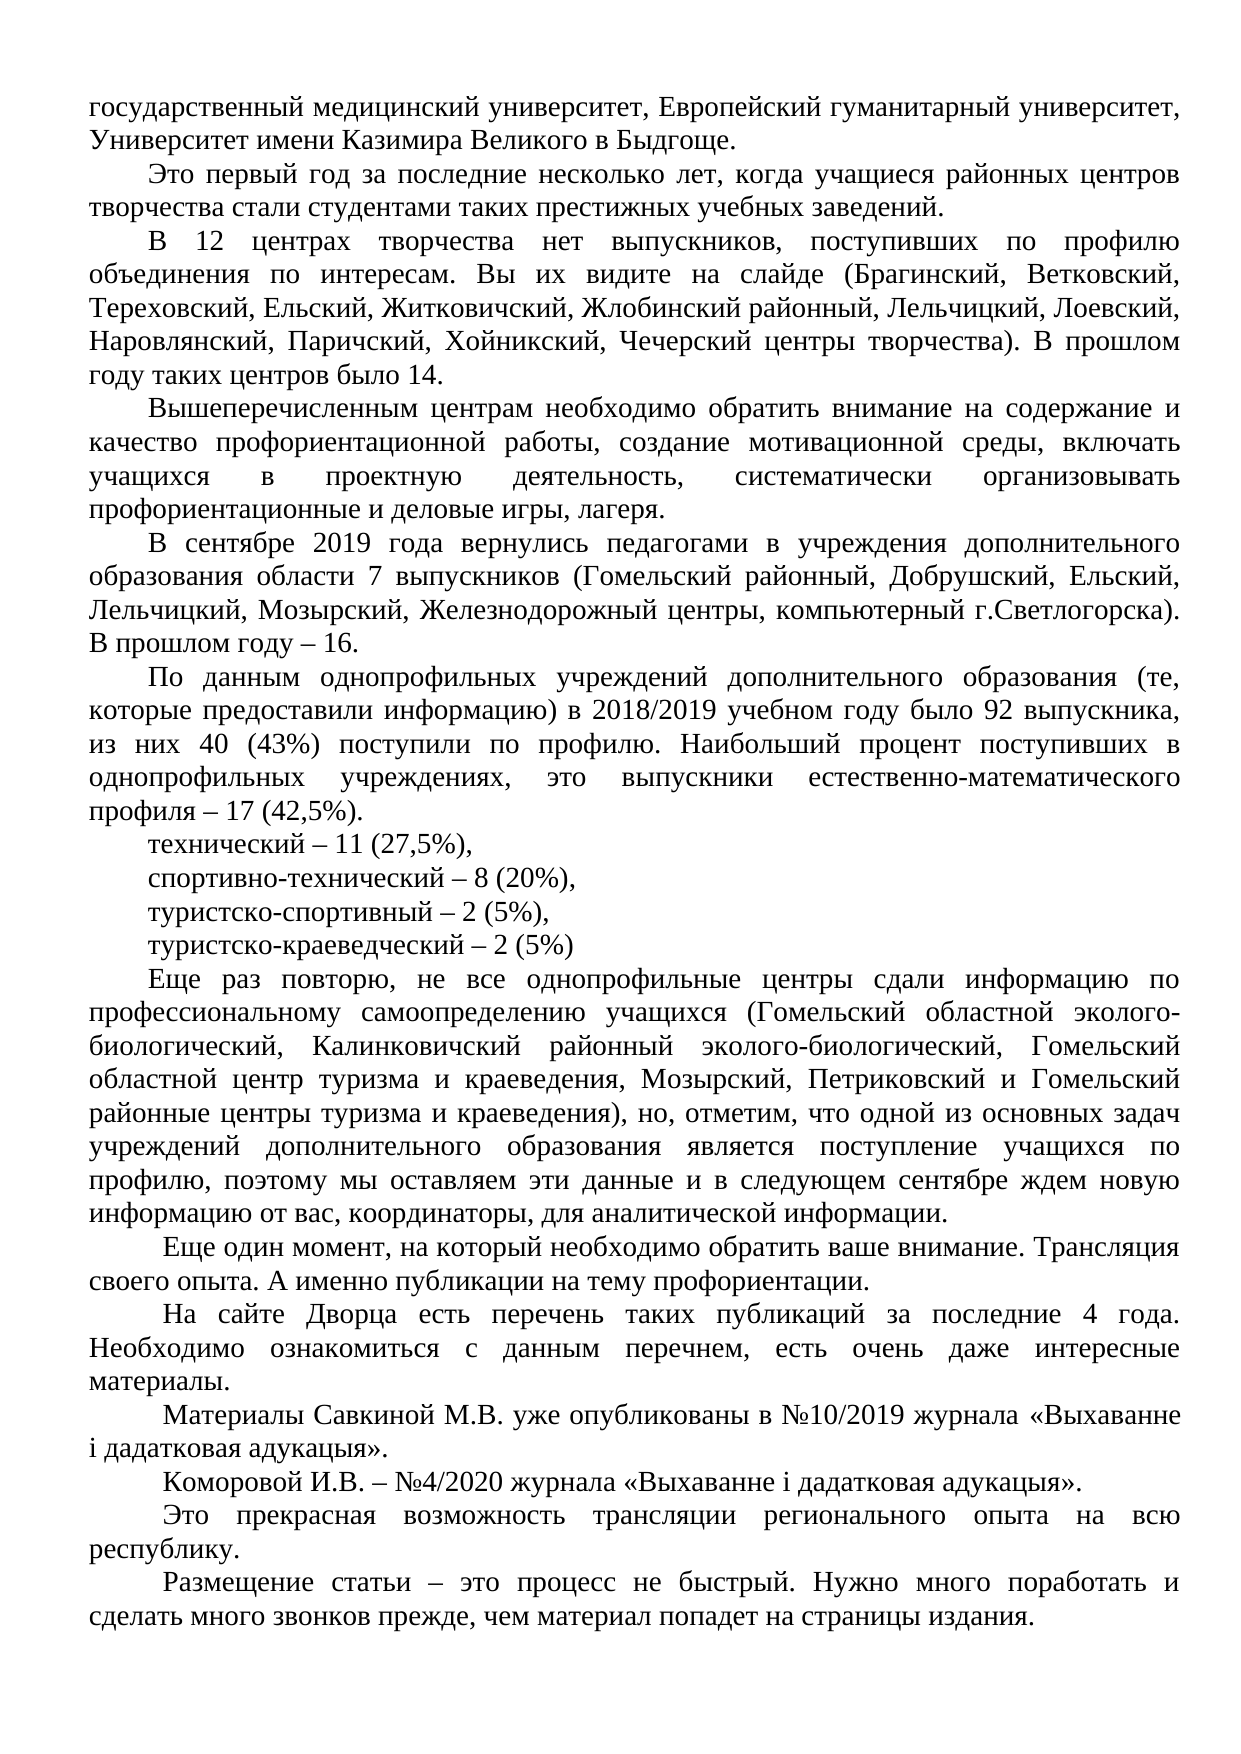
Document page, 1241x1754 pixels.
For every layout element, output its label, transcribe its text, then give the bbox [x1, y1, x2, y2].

text туристско-краеведческий – 2 (5%) [89, 357, 1181, 391]
text туристско-спортивный – 2 (5%), [89, 323, 1181, 357]
text В настоящее время рубрика «Дополнительное образование детей и молодежи» функционирует в полном объеме, информация постоянно обновляется. [89, 1598, 1181, 1665]
text По данным однопрофильных учреждений дополнительного образования (те, которые предоставили информацию) в 2018/2019 учебном году было 92 выпускника, из них 40 (43%) поступили по профилю. Наибольший процент поступивших в однопрофильных учреждениях, это выпускники естественно-математического профиля – 17 (42,5%). [89, 89, 1181, 256]
text Еще один момент, на который необходимо обратить ваше внимание. Трансляция своего опыта. А именно публикации на тему профориентации. [89, 659, 1181, 726]
text Кроме того, накапливайте собственные практико-ориентированные материалы – это разработки ролевых, деловых, профориентационных игр, тренингов, бесед и других мероприятий, которые вы проводите в лагере. [89, 1464, 1181, 1564]
text Однако, в учреждениях дополнительного образования области есть что показать всей республике. Поэтому давайте все вместе немного постараемся. [89, 1061, 1181, 1128]
text технический – 11 (27,5%), [89, 256, 1181, 290]
text Материалы Савкиной М.В. уже опубликованы в №10/2019 журнала «Выхаванне і дадатковая адукацыя». [89, 827, 1181, 894]
text 11 марта во Дворце состоялась пресс-конференция начальника главного управления образования и главного директора «Издательского дома «Педагогическая пресса» в рамках пресс-тура. [89, 1196, 1181, 1296]
text Еще раз повторю, не все однопрофильные центры сдали информацию по профессиональному самоопределению учащихся (Гомельский областной эколого-биологический, Калинковичский районный эколого-биологический, Гомельский областной центр туризма и краеведения, Мозырский, Петриковский и Гомельский районные центры туризма и краеведения), но, отметим, что одной из основных задач учреждений дополнительного образования является поступление учащихся по профилю, поэтому мы оставляем эти данные и в следующем сентябре ждем новую информацию от вас, координаторы, для аналитической информации. [89, 391, 1181, 659]
text Размещение статьи – это процесс не быстрый. Нужно много поработать и сделать много звонков прежде, чем материал попадет на страницы издания. [89, 994, 1181, 1061]
text 5 материалов по профориентации: опять же Вежновец Н.В., Коморовой И.В. и Журавлевой М.И. направлены в «Народную асвету». Читайте №6/2020. [89, 1128, 1181, 1196]
text Несколько слов о профпортале. [89, 1564, 1181, 1598]
text Центры творчества, которые этим летом так же проводят лагеря второй и третий год, не говоря уже о 4 и 5 годах, предлагаю обобщить опыт работы. Отдел по профориентации Дворца окажет методическую поддержку. [89, 1363, 1181, 1464]
text Это прекрасная возможность трансляции регионального опыта на всю республику. [89, 927, 1181, 994]
text Главный редактор журнала «Народная асвета» открыта для сотрудничества и предложила не ограничиваться в темах. [89, 1296, 1181, 1363]
text спортивно-технический – 8 (20%), [89, 290, 1181, 323]
text На сайте Дворца есть перечень таких публикаций за последние 4 года. Необходимо ознакомиться с данным перечнем, есть очень даже интересные материалы. [89, 726, 1181, 827]
text Коморовой И.В. – №4/2020 журнала «Выхаванне і дадатковая адукацыя». [89, 894, 1181, 927]
